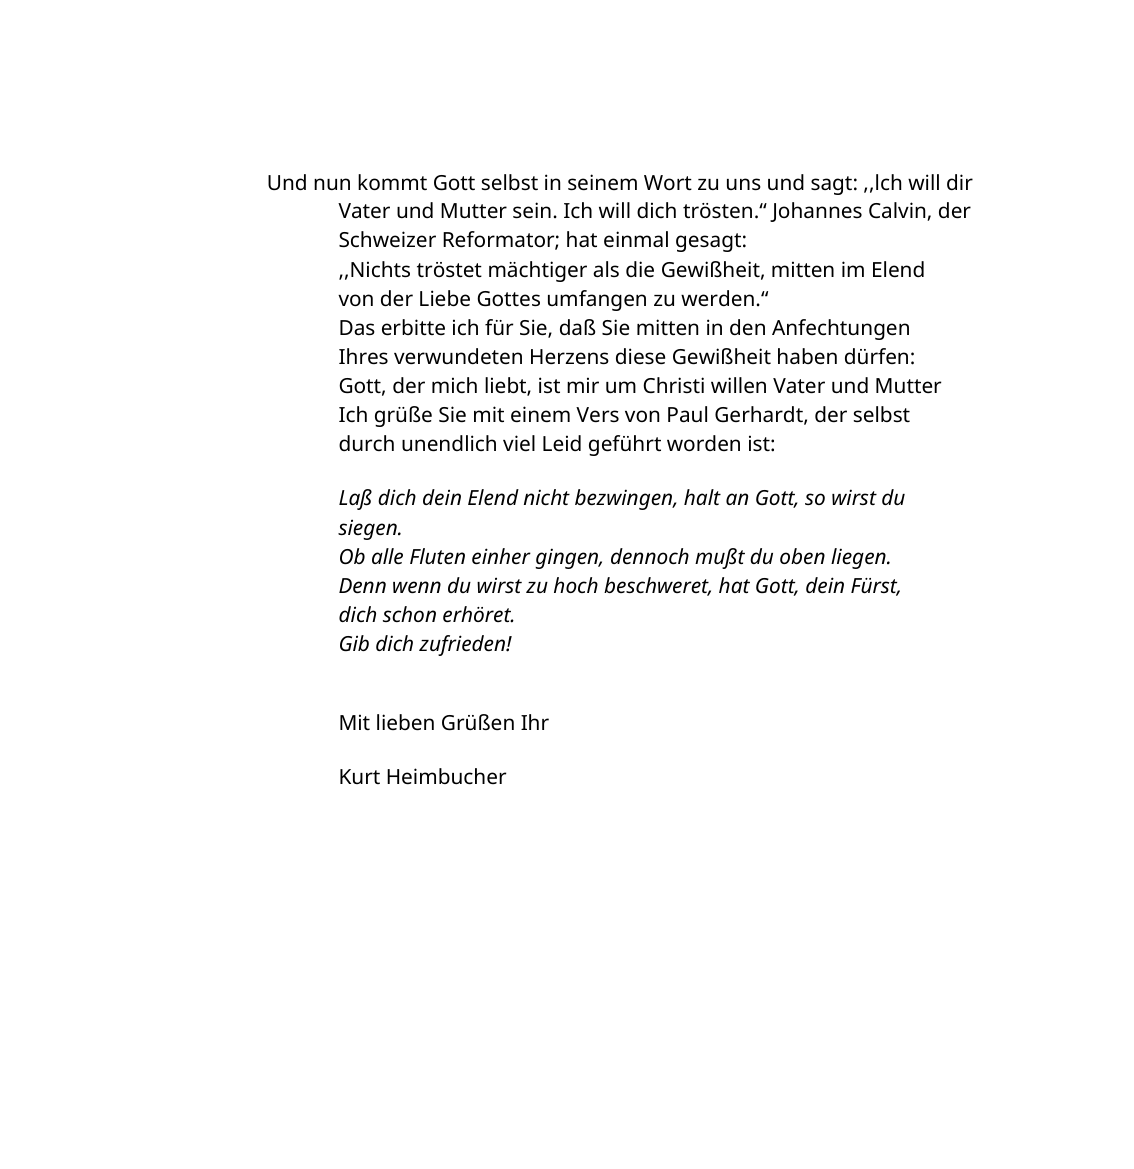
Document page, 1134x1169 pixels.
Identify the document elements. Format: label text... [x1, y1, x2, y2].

text Kurt Heimbucher [338, 767, 1007, 788]
text ,,Nichts tröstet mächtiger als die Gewißheit, mitten im Elend von der Liebe Gottes umfangen zu werden.“ [338, 254, 944, 313]
text Das erbitte ich für Sie, daß Sie mitten in den Anfechtungen Ihres verwundeten Herzens diese Gewißheit haben dürfen: Gott, der mich liebt, ist mir um Christi willen Vater und Mutter Ich grüße Sie mit einem Vers von Paul Gerhardt, der selbst durch unendlich viel Leid geführt worden ist: [338, 313, 944, 457]
text Laß dich dein Elend nicht bezwingen, halt an Gott, so wirst du siegen. [338, 482, 944, 541]
text Mit lieben Grüßen Ihr [338, 707, 944, 736]
text Ob alle Fluten einher gingen, dennoch mußt du oben liegen. [338, 541, 944, 570]
text Gib dich zufrieden! [338, 628, 1007, 657]
text Denn wenn du wirst zu hoch beschweret, hat Gott, dein Fürst, dich schon erhöret. [338, 570, 944, 628]
text Und nun kommt Gott selbst in seinem Wort zu uns und sagt: ,,lch will dir Vater und Mutter sein. Ich will dich trösten.“ Johannes Calvin, der Schweizer Reformator; hat einmal gesagt: [261, 167, 1007, 254]
